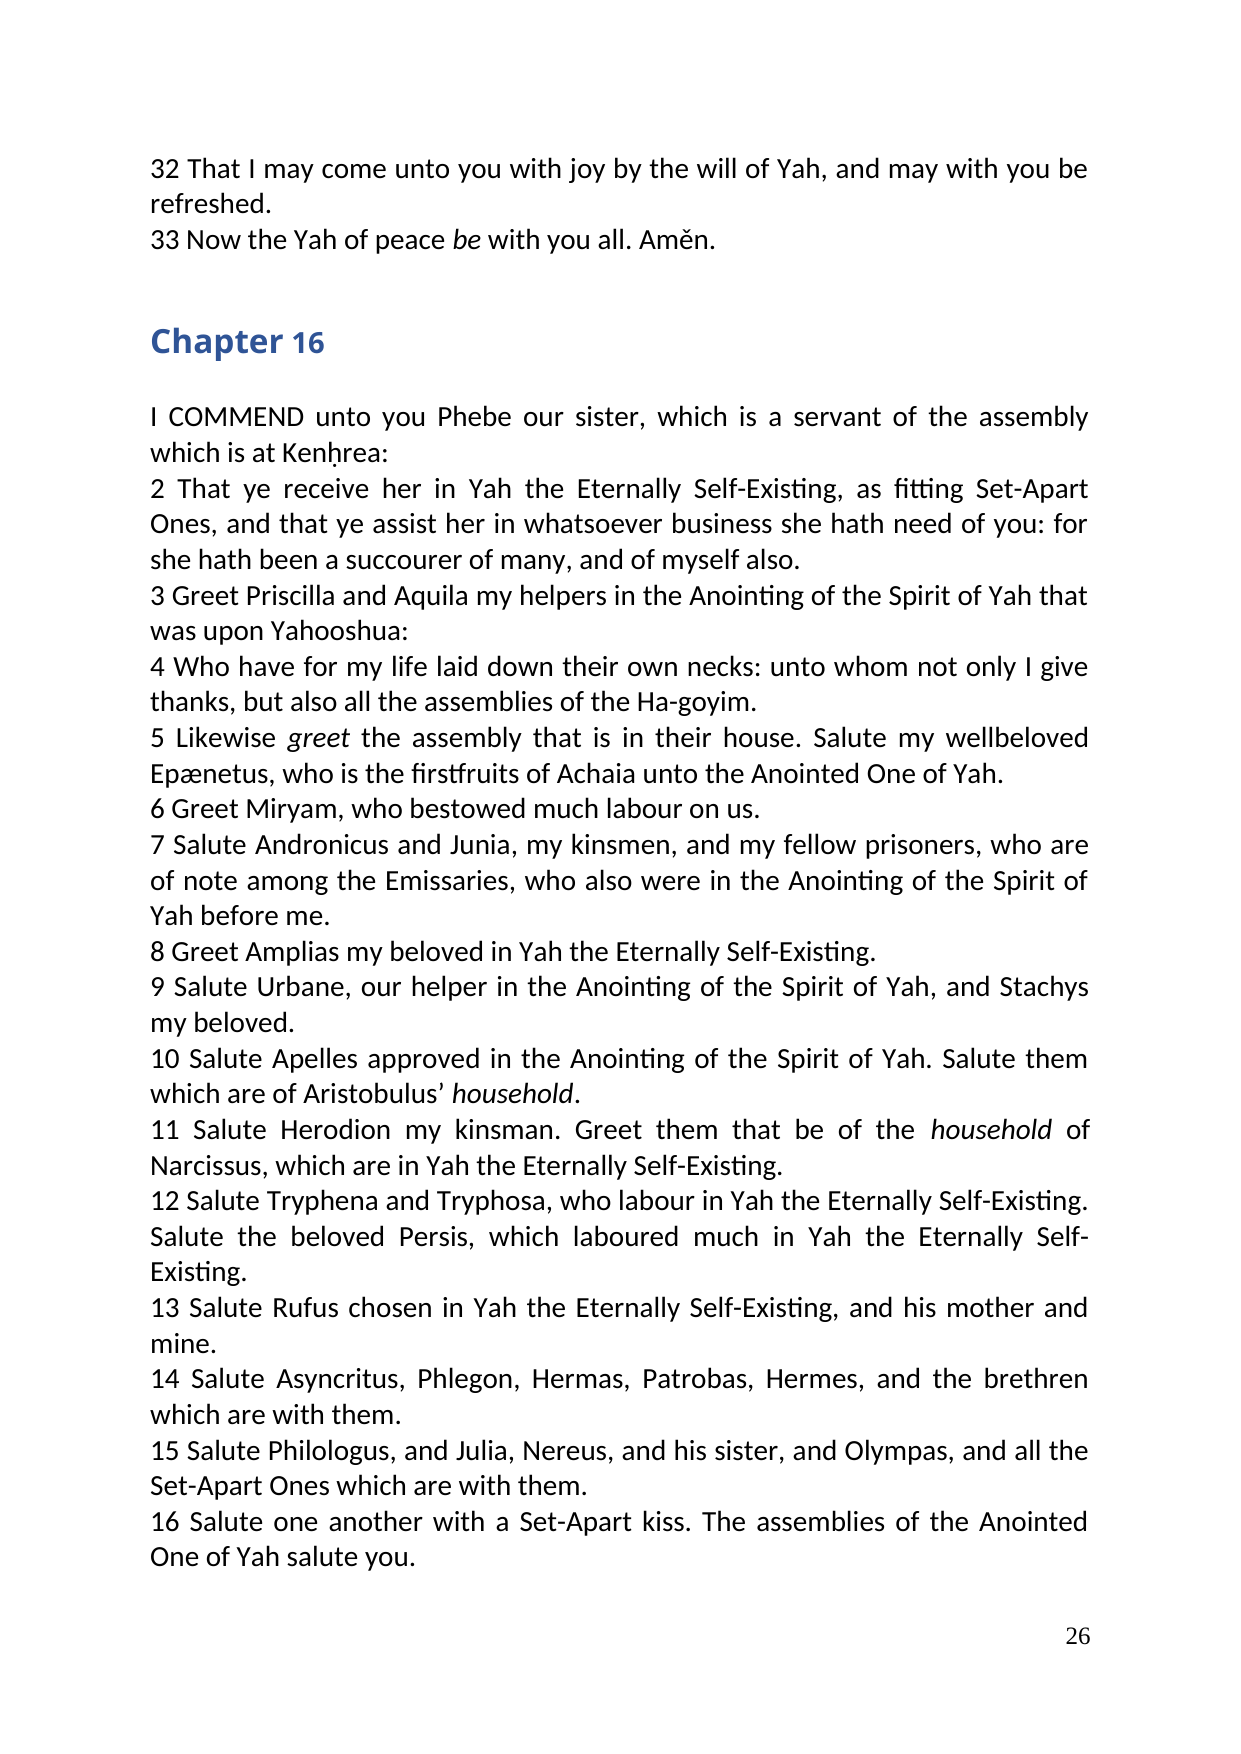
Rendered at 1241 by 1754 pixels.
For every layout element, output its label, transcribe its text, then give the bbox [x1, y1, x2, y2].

text 7 Salute Andronicus and Junia, my kinsmen, and my fellow prisoners, who are of note among the Emissaries, who also were in the Anointing of the Spirit of Yah before me. [150, 826, 1090, 933]
text 8 Greet Amplias my beloved in Yah the Eternally Self-Existing. [150, 933, 1090, 968]
text 6 Greet Miryam, who bestowed much labour on us. [150, 790, 1090, 826]
text 14 Salute Asyncritus, Phlegon, Hermas, Patrobas, Hermes, and the brethren which are with them. [150, 1360, 1090, 1432]
text 15 Salute Philologus, and Julia, Nereus, and his sister, and Olympas, and all the Set-Apart Ones which are with them. [150, 1432, 1090, 1503]
text I COMMEND unto you Phebe our sister, which is a servant of the assembly which is at Kenḥrea: [150, 398, 1090, 470]
text 11 Salute Herodion my kinsman. Greet them that be of the household of Narcissus, which are in Yah the Eternally Self-Existing. [150, 1111, 1090, 1182]
text 5 Likewise greet the assembly that is in their house. Salute my wellbeloved Epænetus, who is the firstfruits of Achaia unto the Anointed One of Yah. [150, 719, 1090, 790]
text 10 Salute Apelles approved in the Anointing of the Spirit of Yah. Salute them which are of Aristobulus’ household. [150, 1040, 1090, 1111]
text 3 Greet Priscilla and Aquila my helpers in the Anointing of the Spirit of Yah that was upon Yahooshua: [150, 577, 1090, 648]
text 2 That ye receive her in Yah the Eternally Self-Existing, as fitting Set-Apart Ones, and that ye assist her in whatsoever business she hath need of you: for she hath been a succourer of many, and of myself also. [150, 470, 1090, 577]
text 9 Salute Urbane, our helper in the Anointing of the Spirit of Yah, and Stachys my beloved. [150, 968, 1090, 1040]
text 12 Salute Tryphena and Tryphosa, who labour in Yah the Eternally Self-Existing. Salute the beloved Persis, which laboured much in Yah the Eternally Self-Existing. [150, 1182, 1090, 1289]
text 4 Who have for my life laid down their own necks: unto whom not only I give thanks, but also all the assemblies of the Ha-goyim. [150, 648, 1090, 719]
text 16 Salute one another with a Set-Apart kiss. The assemblies of the Anointed One of Yah salute you. [150, 1503, 1090, 1574]
subtitle Chapter 16 [150, 317, 1090, 363]
text 13 Salute Rufus chosen in Yah the Eternally Self-Existing, and his mother and mine. [150, 1289, 1090, 1360]
text 33 Now the Yah of peace be with you all. Aměn. [150, 221, 1090, 257]
text 32 That I may come unto you with joy by the will of Yah, and may with you be refreshed. [150, 150, 1090, 221]
